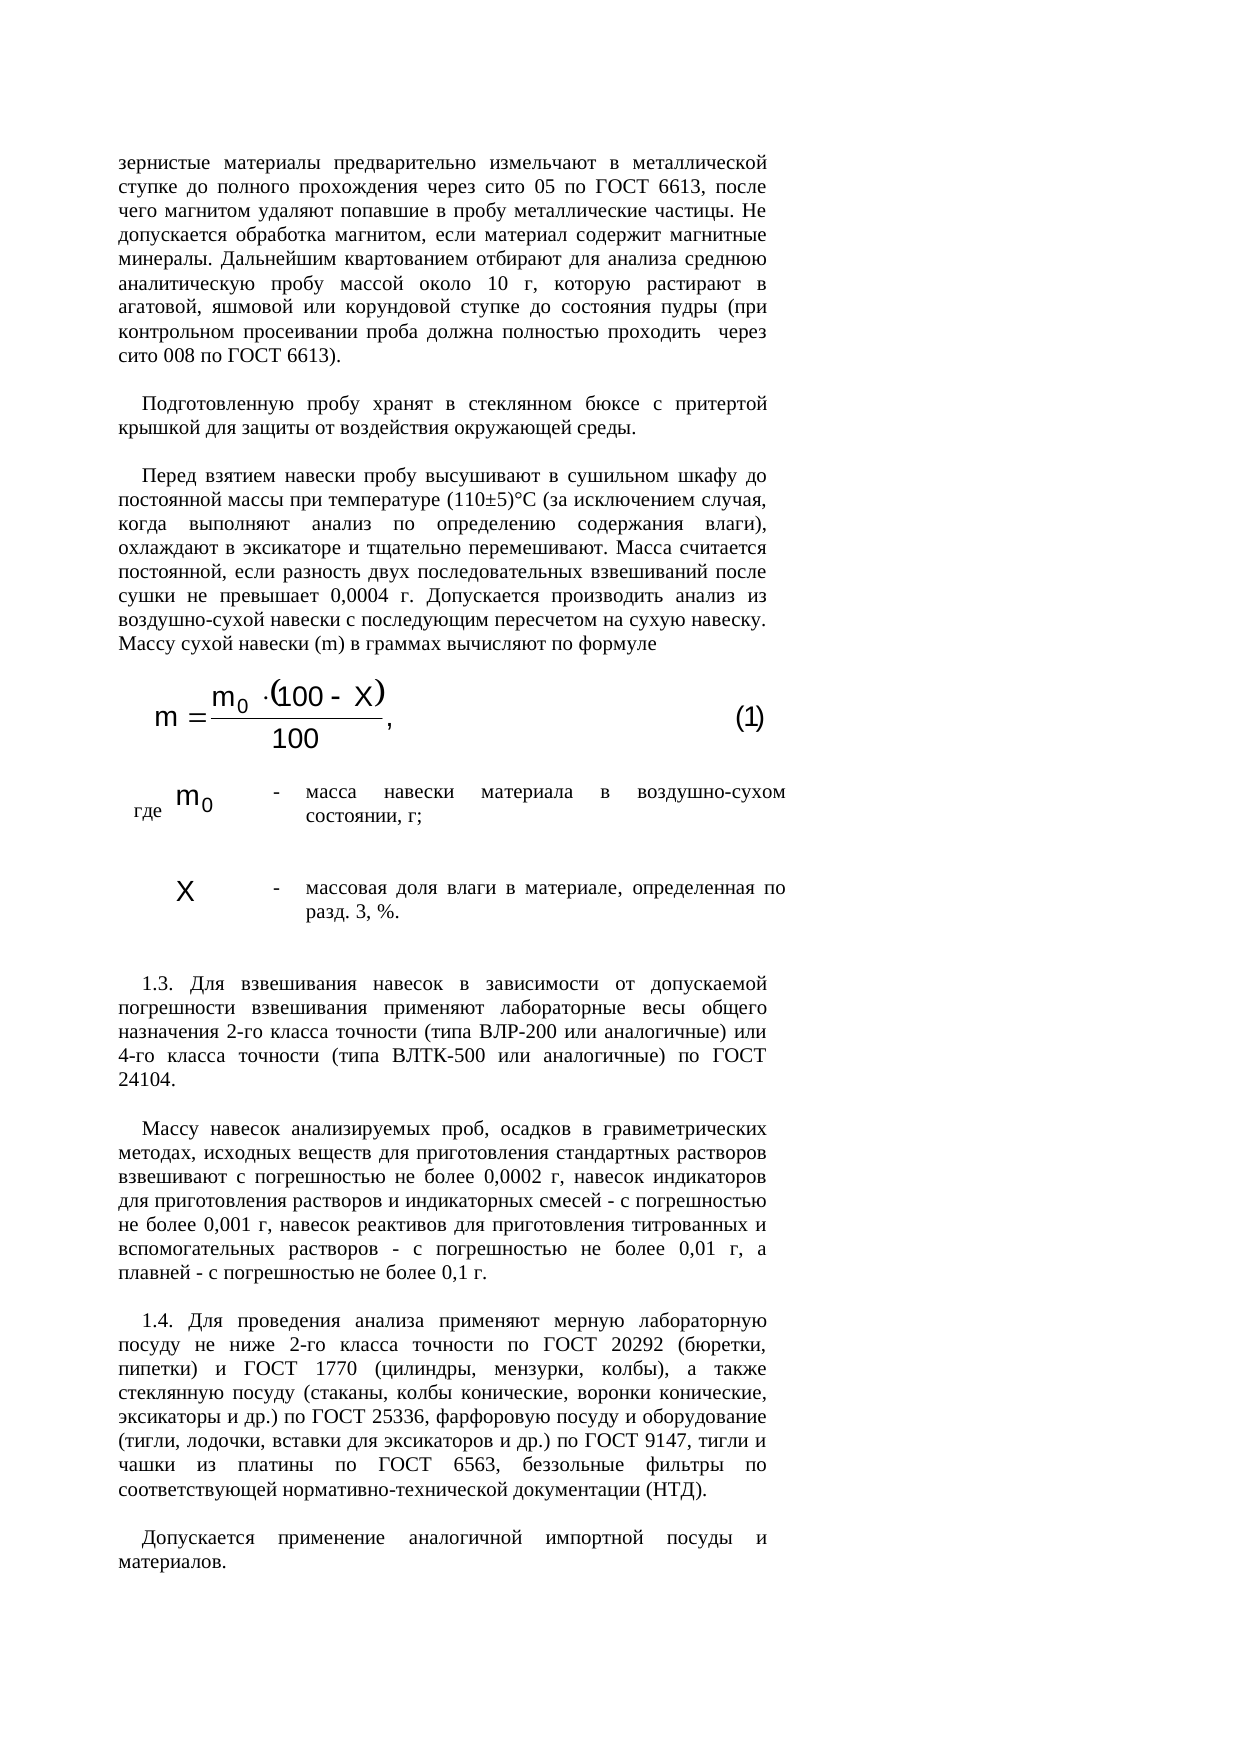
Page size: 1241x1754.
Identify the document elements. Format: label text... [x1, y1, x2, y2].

table_cell [123, 875, 251, 947]
text 1.3. Для взвешивания навесок в зависимости от допускаемой погрешности взвешивания применяют лабораторные весы общего назначения 2-го класса точности (типа ВЛР-200 или аналогичные) или 4-го класса точности (типа ВЛТК-500 или аналогичные) по ГОСТ 24104. [118, 971, 768, 1091]
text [118, 150, 768, 367]
text 1.4. Для проведения анализа применяют мерную лабораторную посуду не ниже 2-го класса точности по ГОСТ 20292 (бюретки, пипетки) и ГОСТ 1770 (цилиндры, мензурки, колбы), а также стеклянную посуду (стаканы, колбы конические, воронки конические, эксикаторы и др.) по ГОСТ 25336, фарфоровую посуду и оборудование (тигли, лодочки, вставки для эксикаторов и др.) по ГОСТ 9147, тигли и чашки из платины по ГОСТ 6563, беззольные фильтры по соответствующей нормативно-технической документации (НТД). [118, 1308, 768, 1500]
table_cell - [251, 875, 295, 947]
table_header где [123, 779, 251, 875]
text Перед взятием навески пробу высушивают в сушильном шкафу до постоянной массы при температуре (110±5)°С (за исключением случая, когда выполняют анализ по определению содержания влаги), охлаждают в эксикаторе и тщательно перемешивают. Масса считается постоянной, если разность двух последовательных взвешиваний после сушки не превышает 0,0004 г. Допускается производить анализ из воздушно-сухой навески с последующим пересчетом на сухую навеску. Массу сухой навески (m) в граммах вычисляют по формуле [118, 463, 768, 655]
text Допускается применение аналогичной импортной посуды и материалов. [118, 1524, 768, 1573]
text Массу навесок анализируемых проб, осадков в гравиметрических методах, исходных веществ для приготовления стандартных растворов взвешивают с погрешностью не более 0,0002 г, навесок индикаторов для приготовления растворов и индикаторных смесей - с погрешностью не более 0,001 г, навесок реактивов для приготовления титрованных и вспомогательных растворов - с погрешностью не более 0,01 г, а плавней - с погрешностью не более 0,1 г. [118, 1115, 768, 1284]
text Подготовленную пробу хранят в стеклянном бюксе с притертой крышкой для защиты от воздействия окружающей среды. [118, 391, 768, 439]
table_cell массовая доля влаги в материале, определенная по разд. 3, %. [295, 875, 797, 947]
table_header - [251, 779, 295, 875]
table_header масса навески материала в воздушно-сухом состоянии, г; [295, 779, 797, 875]
